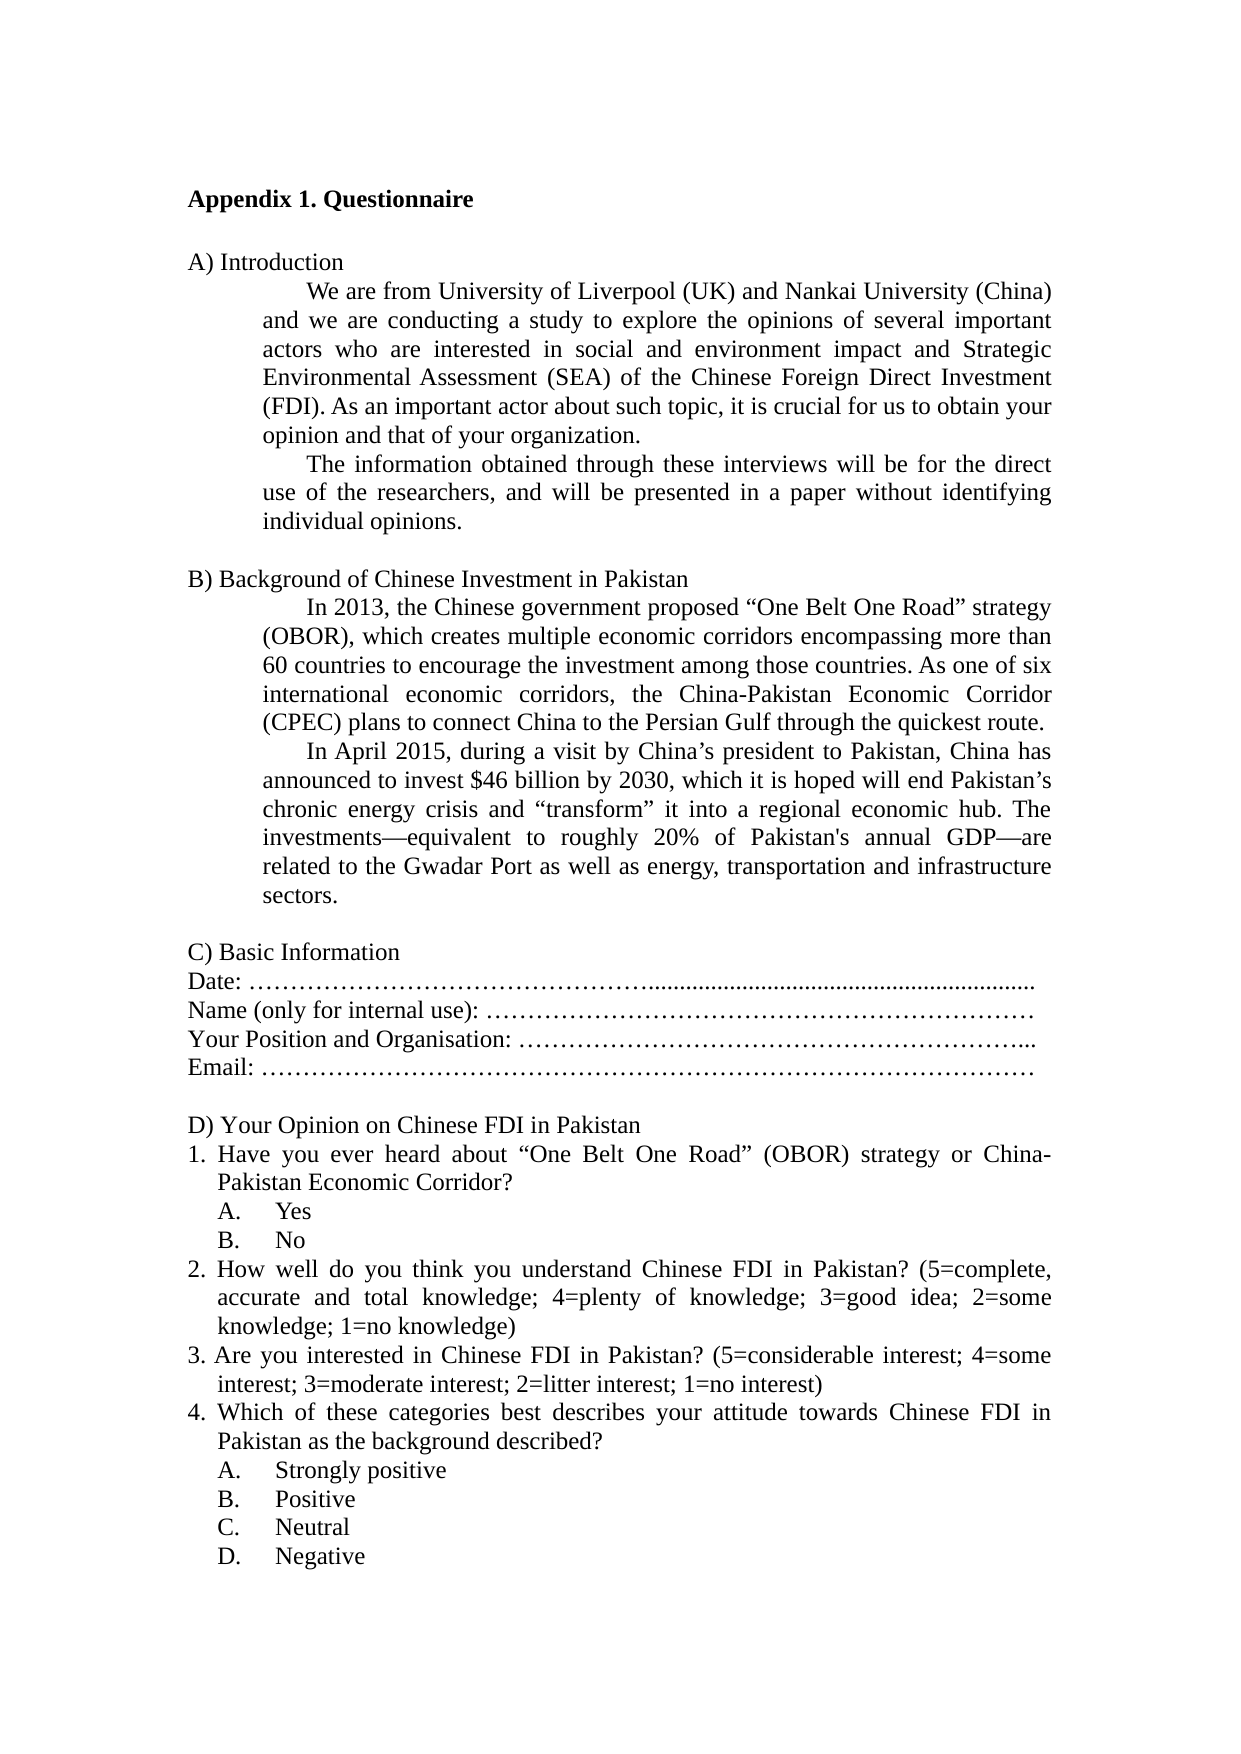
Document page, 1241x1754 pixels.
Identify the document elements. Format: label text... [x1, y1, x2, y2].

text 2. How well do you think you understand Chinese FDI in Pakistan? (5=complete, accurate and total knowledge; 4=plenty of knowledge; 3=good idea; 2=some knowledge; 1=no knowledge) [187, 1254, 1053, 1340]
text A) Introduction [187, 247, 1053, 276]
text We are from University of Liverpool (UK) and Nankai University (China) and we are conducting a study to explore the opinions of several important actors who are interested in social and environment impact and Strategic Environmental Assessment (SEA) of the Chinese Foreign Direct Investment (FDI). As an important actor about such topic, it is crucial for us to obtain your opinion and that of your organization. [262, 276, 1053, 449]
list Yes [217, 1196, 1053, 1225]
text B) Background of Chinese Investment in Pakistan [187, 564, 1053, 592]
text C) Basic Information [187, 937, 1053, 966]
text Date: ………………………………………….............................................................. [187, 966, 1053, 995]
text The information obtained through these interviews will be for the direct use of the researchers, and will be presented in a paper without identifying individual opinions. [262, 449, 1053, 535]
text 3. Are you interested in Chinese FDI in Pakistan? (5=considerable interest; 4=some interest; 3=moderate interest; 2=litter interest; 1=no interest) [187, 1340, 1053, 1397]
subtitle Appendix 1. Questionnaire [187, 182, 994, 215]
text Name (only for internal use): ………………………………………………………… [187, 995, 1053, 1024]
text In 2013, the Chinese government proposed “One Belt One Road” strategy (OBOR), which creates multiple economic corridors encompassing more than 60 countries to encourage the investment among those countries. As one of six international economic corridors, the China-Pakistan Economic Corridor (CPEC) plans to connect China to the Persian Gulf through the quickest route. [262, 592, 1053, 736]
text Your Position and Organisation: ……………………………………………………... [187, 1024, 1053, 1052]
list Negative [217, 1541, 1053, 1570]
text D) Your Opinion on Chinese FDI in Pakistan [187, 1110, 1053, 1139]
text 1. Have you ever heard about “One Belt One Road” (OBOR) strategy or China-Pakistan Economic Corridor? [187, 1139, 1053, 1196]
list Strongly positive [217, 1455, 1053, 1484]
list No [217, 1225, 1053, 1254]
list Neutral [217, 1512, 1053, 1541]
text 4. Which of these categories best describes your attitude towards Chinese FDI in Pakistan as the background described? [187, 1397, 1053, 1455]
text Email: ………………………………………………………………………………… [187, 1052, 1053, 1081]
text In April 2015, during a visit by China’s president to Pakistan, China has announced to invest $46 billion by 2030, which it is hoped will end Pakistan’s chronic energy crisis and “transform” it into a regional economic hub. The investments—equivalent to roughly 20% of Pakistan's annual GDP—are related to the Gwadar Port as well as energy, transportation and infrastructure sectors. [262, 736, 1053, 909]
list Positive [217, 1484, 1053, 1512]
